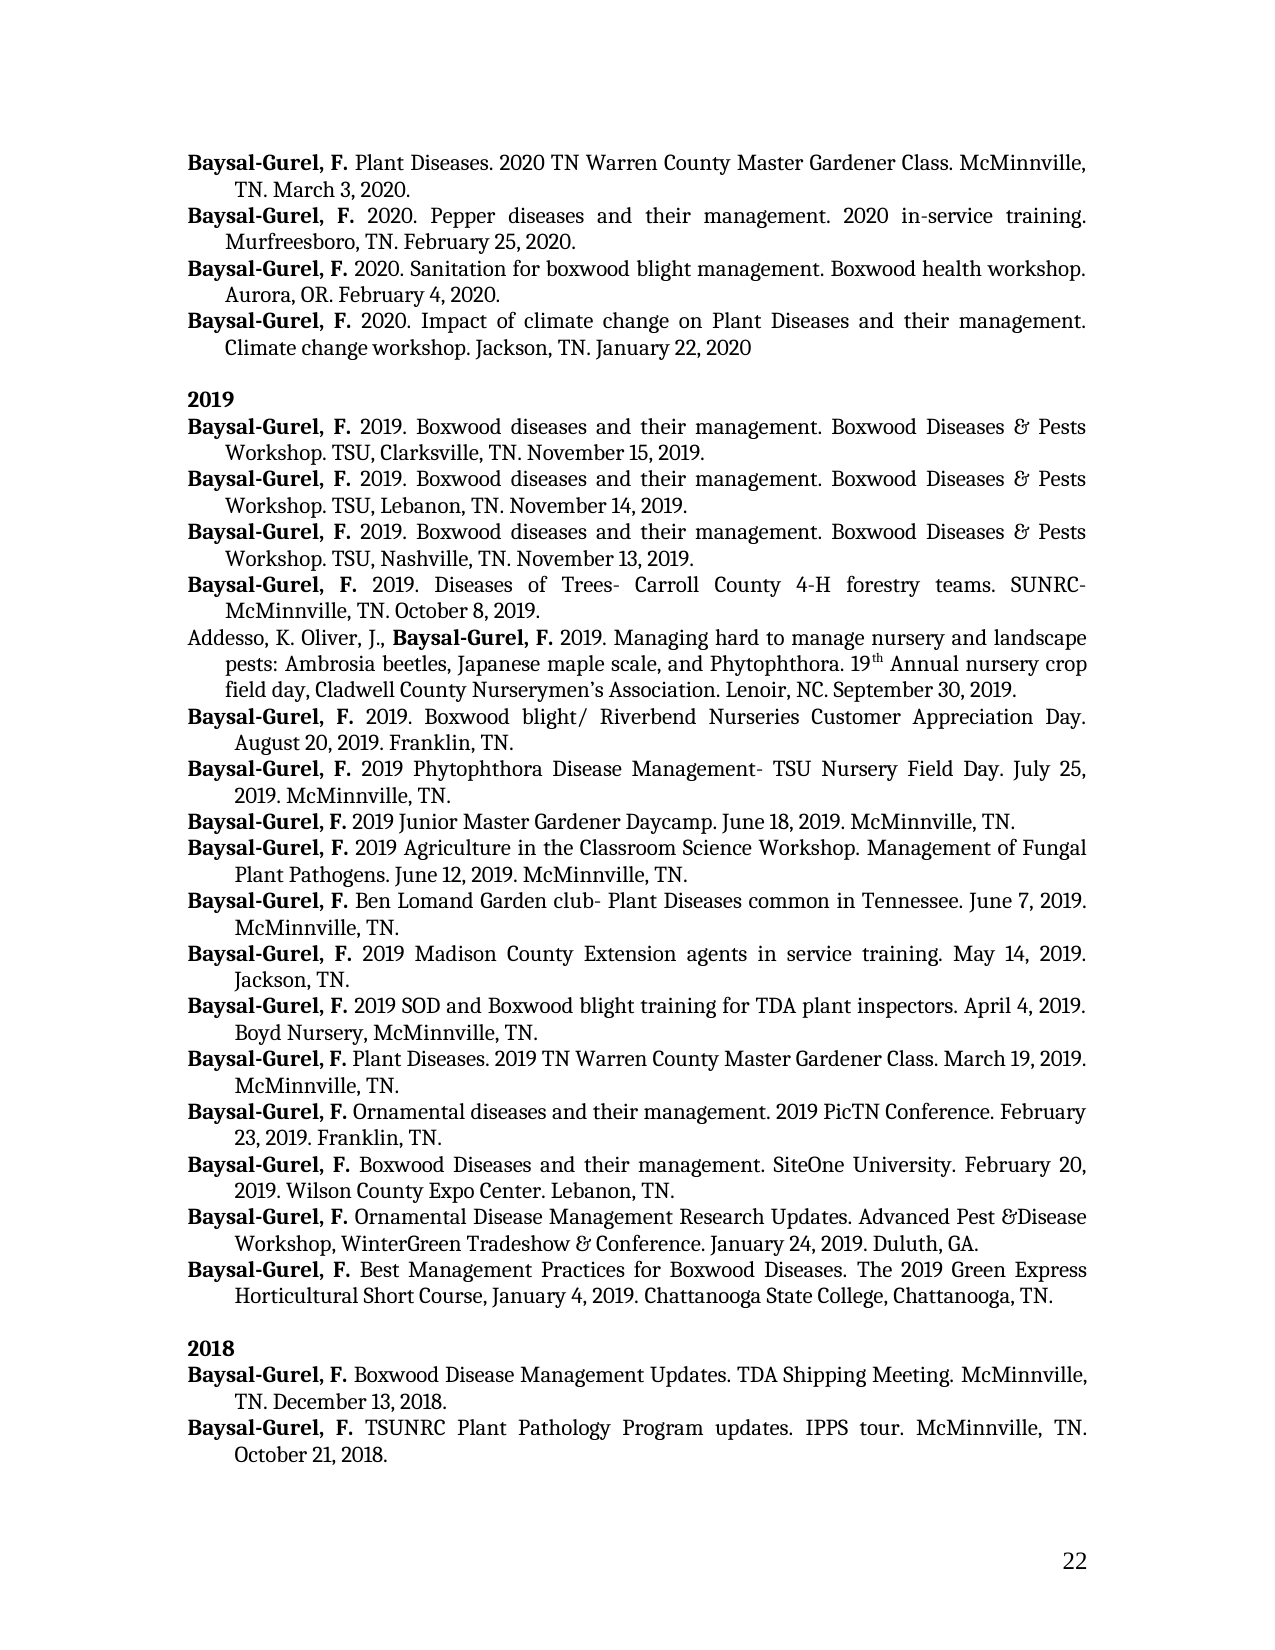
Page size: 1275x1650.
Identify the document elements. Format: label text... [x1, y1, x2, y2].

text Baysal-Gurel, F. 2019. Boxwood diseases and their management. Boxwood Diseases & Pests Workshop. TSU, Nashville, TN. November 13, 2019. [187, 519, 1087, 572]
text Baysal-Gurel, F. 2019 SOD and Boxwood blight training for TDA plant inspectors. April 4, 2019. Boyd Nursery, McMinnville, TN. [187, 993, 1087, 1046]
text Addesso, K. Oliver, J., Baysal-Gurel, F. 2019. Managing hard to manage nursery and landscape pests: Ambrosia beetles, Japanese maple scale, and Phytophthora. 19th Annual nursery crop field day, Cladwell County Nurserymen’s Association. Lenoir, NC. September 30, 2019. [187, 624, 1087, 703]
text Baysal-Gurel, F. Ben Lomand Garden club- Plant Diseases common in Tennessee. June 7, 2019. McMinnville, TN. [187, 888, 1087, 941]
text Baysal-Gurel, F. 2020. Sanitation for boxwood blight management. Boxwood health workshop. Aurora, OR. February 4, 2020. [187, 255, 1087, 308]
text Baysal-Gurel, F. 2019 Junior Master Gardener Daycamp. June 18, 2019. McMinnville, TN. [187, 809, 1087, 835]
text Baysal-Gurel, F. Boxwood Disease Management Updates. TDA Shipping Meeting. McMinnville, TN. December 13, 2018. [187, 1362, 1087, 1415]
text Baysal-Gurel, F. Plant Diseases. 2020 TN Warren County Master Gardener Class. McMinnville, TN. March 3, 2020. [187, 150, 1087, 203]
text Baysal-Gurel, F. 2019. Boxwood diseases and their management. Boxwood Diseases & Pests Workshop. TSU, Clarksville, TN. November 15, 2019. [187, 413, 1087, 466]
text 2019 [187, 387, 1087, 413]
text Baysal-Gurel, F. 2019 Phytophthora Disease Management- TSU Nursery Field Day. July 25, 2019. McMinnville, TN. [187, 756, 1087, 809]
text Baysal-Gurel, F. Ornamental Disease Management Research Updates. Advanced Pest &Disease Workshop, WinterGreen Tradeshow & Conference. January 24, 2019. Duluth, GA. [187, 1204, 1087, 1257]
text Baysal-Gurel, F. Best Management Practices for Boxwood Diseases. The 2019 Green Express Horticultural Short Course, January 4, 2019. Chattanooga State College, Chattanooga, TN. [187, 1257, 1087, 1309]
text Baysal-Gurel, F. 2019. Boxwood blight/ Riverbend Nurseries Customer Appreciation Day. August 20, 2019. Franklin, TN. [187, 703, 1087, 756]
text Baysal-Gurel, F. 2019. Boxwood diseases and their management. Boxwood Diseases & Pests Workshop. TSU, Lebanon, TN. November 14, 2019. [187, 466, 1087, 519]
text Baysal-Gurel, F. TSUNRC Plant Pathology Program updates. IPPS tour. McMinnville, TN. October 21, 2018. [187, 1415, 1087, 1468]
text Baysal-Gurel, F. Ornamental diseases and their management. 2019 PicTN Conference. February 23, 2019. Franklin, TN. [187, 1099, 1087, 1151]
text Baysal-Gurel, F. 2020. Pepper diseases and their management. 2020 in-service training. Murfreesboro, TN. February 25, 2020. [187, 203, 1087, 255]
text Baysal-Gurel, F. 2020. Impact of climate change on Plant Diseases and their management. Climate change workshop. Jackson, TN. January 22, 2020 [187, 308, 1087, 361]
text Baysal-Gurel, F. 2019 Madison County Extension agents in service training. May 14, 2019. Jackson, TN. [187, 941, 1087, 993]
text Baysal-Gurel, F. Boxwood Diseases and their management. SiteOne University. February 20, 2019. Wilson County Expo Center. Lebanon, TN. [187, 1151, 1087, 1204]
text Baysal-Gurel, F. 2019. Diseases of Trees- Carroll County 4-H forestry teams. SUNRC- McMinnville, TN. October 8, 2019. [187, 572, 1087, 624]
text 2018 [187, 1336, 1087, 1362]
text Baysal-Gurel, F. Plant Diseases. 2019 TN Warren County Master Gardener Class. March 19, 2019. McMinnville, TN. [187, 1046, 1087, 1099]
text Baysal-Gurel, F. 2019 Agriculture in the Classroom Science Workshop. Management of Fungal Plant Pathogens. June 12, 2019. McMinnville, TN. [187, 835, 1087, 888]
